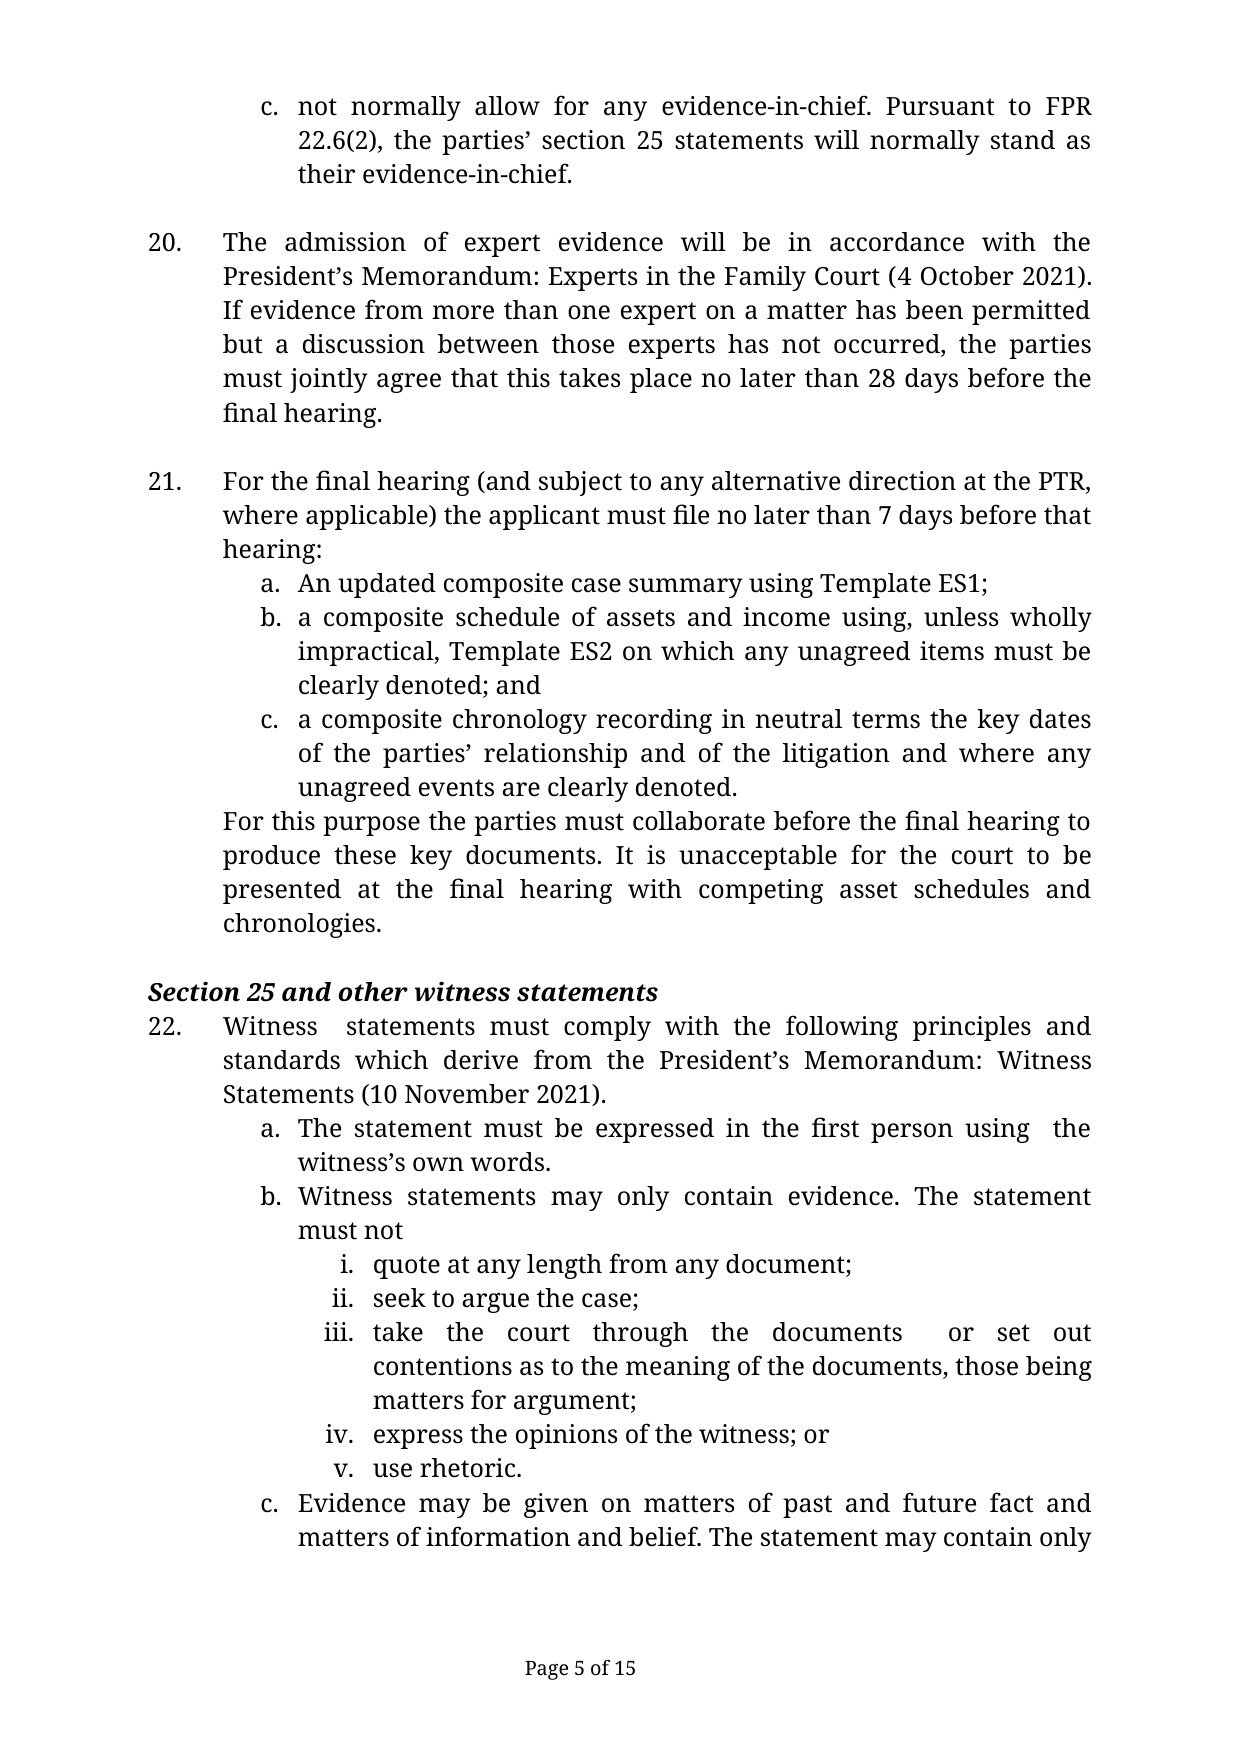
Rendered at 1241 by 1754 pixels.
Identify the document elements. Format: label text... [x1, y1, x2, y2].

list a composite chronology recording in neutral terms the key dates of the parties’ relationship and of the litigation and where any unagreed events are clearly denoted. [260, 702, 1092, 804]
list a composite schedule of assets and income using, unless wholly impractical, Template ES2 on which any unagreed items must be clearly denoted; and [260, 599, 1092, 702]
list take the court through the documents or set out contentions as to the meaning of the documents, those being matters for argument; [354, 1315, 1092, 1417]
list The statement must be expressed in the first person using the witness’s own words. [260, 1111, 1092, 1179]
list express the opinions of the witness; or [354, 1417, 1092, 1451]
list For the final hearing (and subject to any alternative direction at the PTR, where applicable) the applicant must file no later than 7 days before that hearing: [148, 463, 1092, 566]
list An updated composite case summary using Template ES1; [260, 566, 1092, 599]
list use rhetoric. [354, 1451, 1092, 1485]
list not normally allow for any evidence-in-chief. Pursuant to FPR 22.6(2), the parties’ section 25 statements will normally stand as their evidence-in-chief. [260, 89, 1092, 191]
list Witness statements must comply with the following principles and standards which derive from the President’s Memorandum: Witness Statements (10 November 2021). [148, 1008, 1092, 1111]
list quote at any length from any document; [354, 1247, 1092, 1281]
list Witness statements may only contain evidence. The statement must not [260, 1179, 1092, 1247]
text For this purpose the parties must collaborate before the final hearing to produce these key documents. It is unacceptable for the court to be presented at the final hearing with competing asset schedules and chronologies. [223, 804, 1092, 940]
text Section 25 and other witness statements [148, 974, 1092, 1008]
list seek to argue the case; [354, 1281, 1092, 1315]
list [260, 1485, 1092, 1553]
list The admission of expert evidence will be in accordance with the President’s Memorandum: Experts in the Family Court (4 October 2021). If evidence from more than one expert on a matter has been permitted but a discussion between those experts has not occurred, the parties must jointly agree that this takes place no later than 28 days before the final hearing. [148, 225, 1092, 429]
